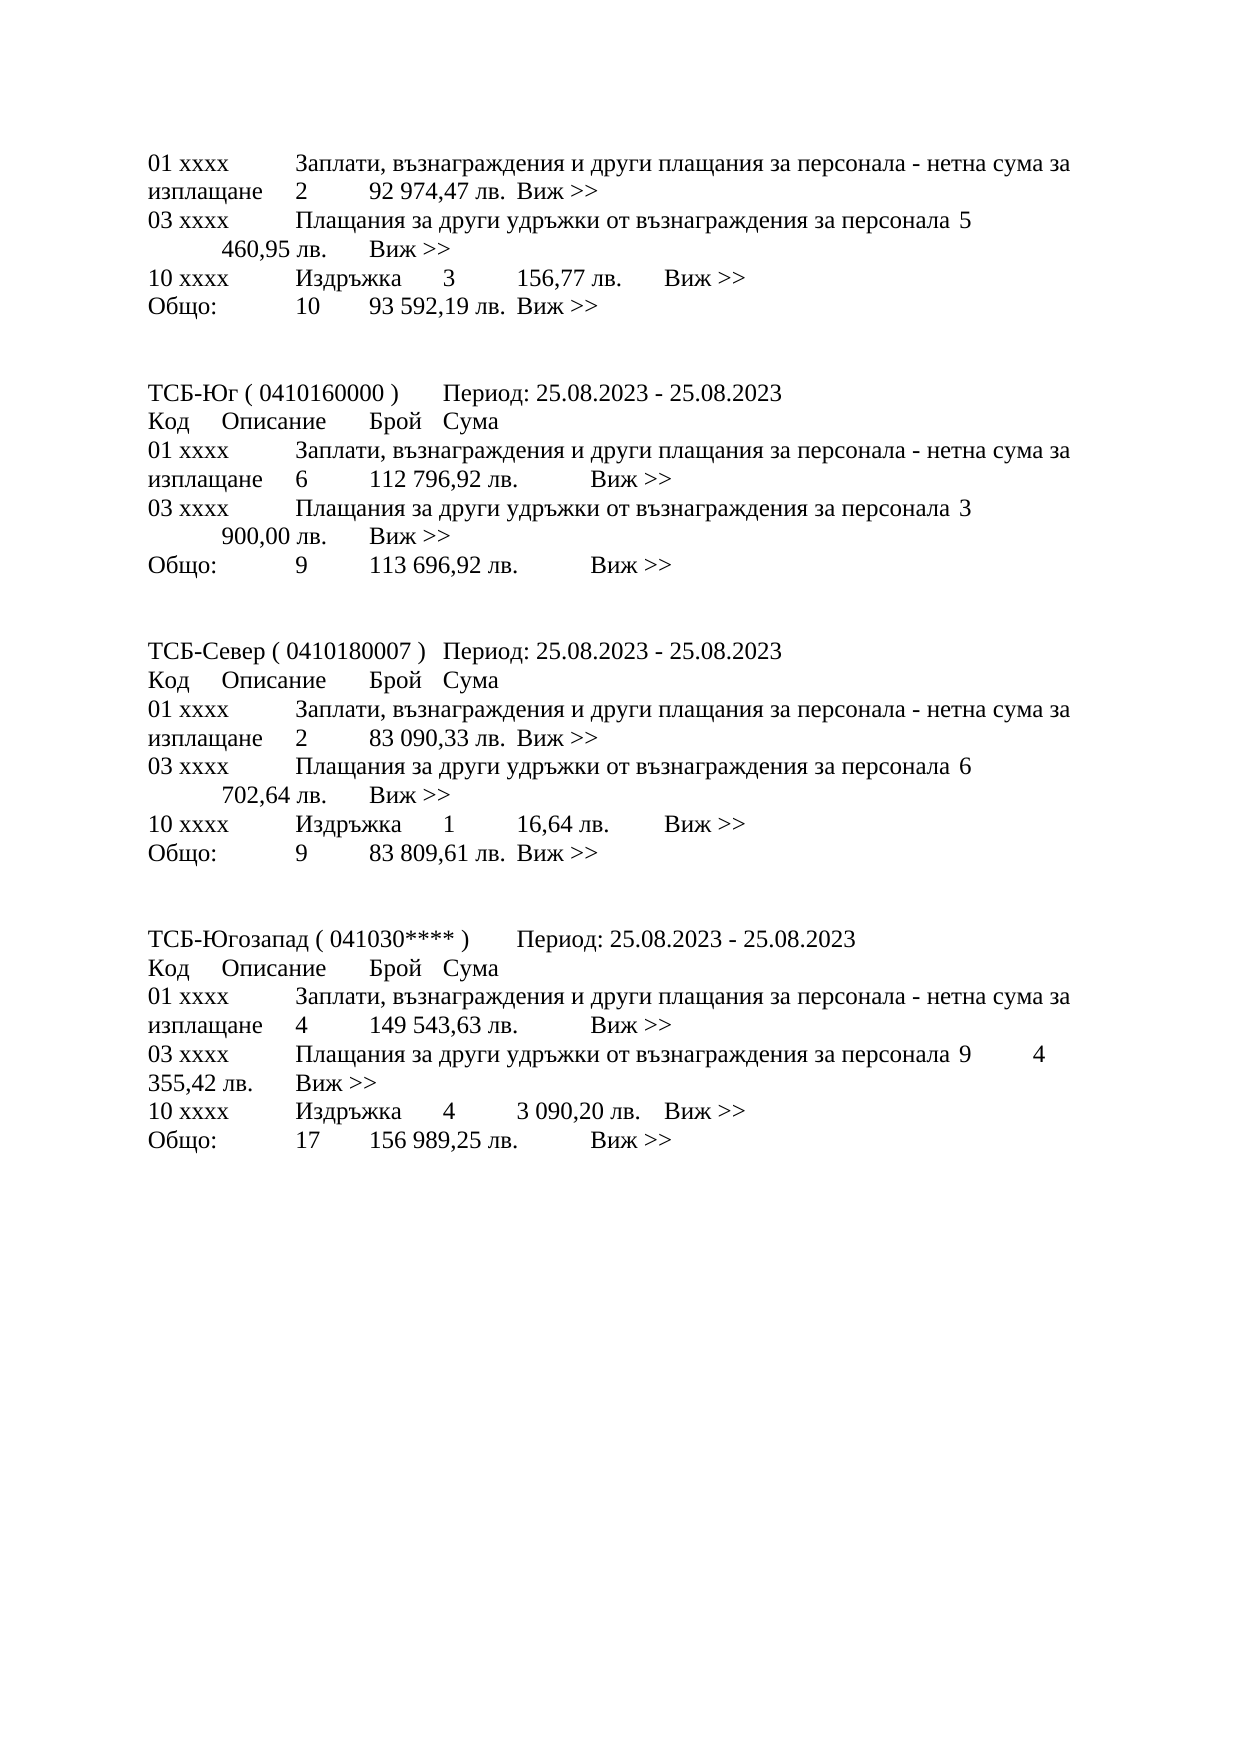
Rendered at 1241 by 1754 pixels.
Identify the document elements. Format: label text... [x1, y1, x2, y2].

text 01 xxxx Заплати, възнаграждения и други плащания за персонала - нетна сума за изплащане 6 112 796,92 лв. Виж >> [148, 435, 1093, 493]
text Код Описание Брой Сума [148, 406, 1093, 435]
text 01 xxxx Заплати, възнаграждения и други плащания за персонала - нетна сума за изплащане 2 92 974,47 лв. Виж >> [148, 148, 1093, 205]
text Код Описание Брой Сума [148, 953, 1093, 981]
text Общо: 9 113 696,92 лв. Виж >> [148, 550, 1093, 579]
text 03 xxxx Плащания за други удръжки от възнаграждения за персонала 9 4 355,42 лв. Виж >> [148, 1039, 1093, 1096]
text 03 xxxx Плащания за други удръжки от възнаграждения за персонала 6 702,64 лв. Виж >> [148, 751, 1093, 809]
text 10 xxxx Издръжка 3 156,77 лв. Виж >> [148, 263, 1093, 291]
text 01 xxxx Заплати, възнаграждения и други плащания за персонала - нетна сума за изплащане 2 83 090,33 лв. Виж >> [148, 694, 1093, 751]
text Общо: 10 93 592,19 лв. Виж >> [148, 291, 1093, 320]
text 03 xxxx Плащания за други удръжки от възнаграждения за персонала 3 900,00 лв. Виж >> [148, 493, 1093, 550]
text 01 xxxx Заплати, възнаграждения и други плащания за персонала - нетна сума за изплащане 4 149 543,63 лв. Виж >> [148, 981, 1093, 1039]
text ТСБ-Югозапад ( 041030**** ) Период: 25.08.2023 - 25.08.2023 [148, 924, 1093, 953]
text 10 xxxx Издръжка 4 3 090,20 лв. Виж >> [148, 1096, 1093, 1125]
text ТСБ-Юг ( 0410160000 ) Период: 25.08.2023 - 25.08.2023 [148, 378, 1093, 406]
text Общо: 9 83 809,61 лв. Виж >> [148, 838, 1093, 866]
text ТСБ-Север ( 0410180007 ) Период: 25.08.2023 - 25.08.2023 [148, 636, 1093, 665]
text Код Описание Брой Сума [148, 665, 1093, 694]
text 10 xxxx Издръжка 1 16,64 лв. Виж >> [148, 809, 1093, 838]
text 03 xxxx Плащания за други удръжки от възнаграждения за персонала 5 460,95 лв. Виж >> [148, 205, 1093, 263]
text Общо: 17 156 989,25 лв. Виж >> [148, 1125, 1093, 1154]
